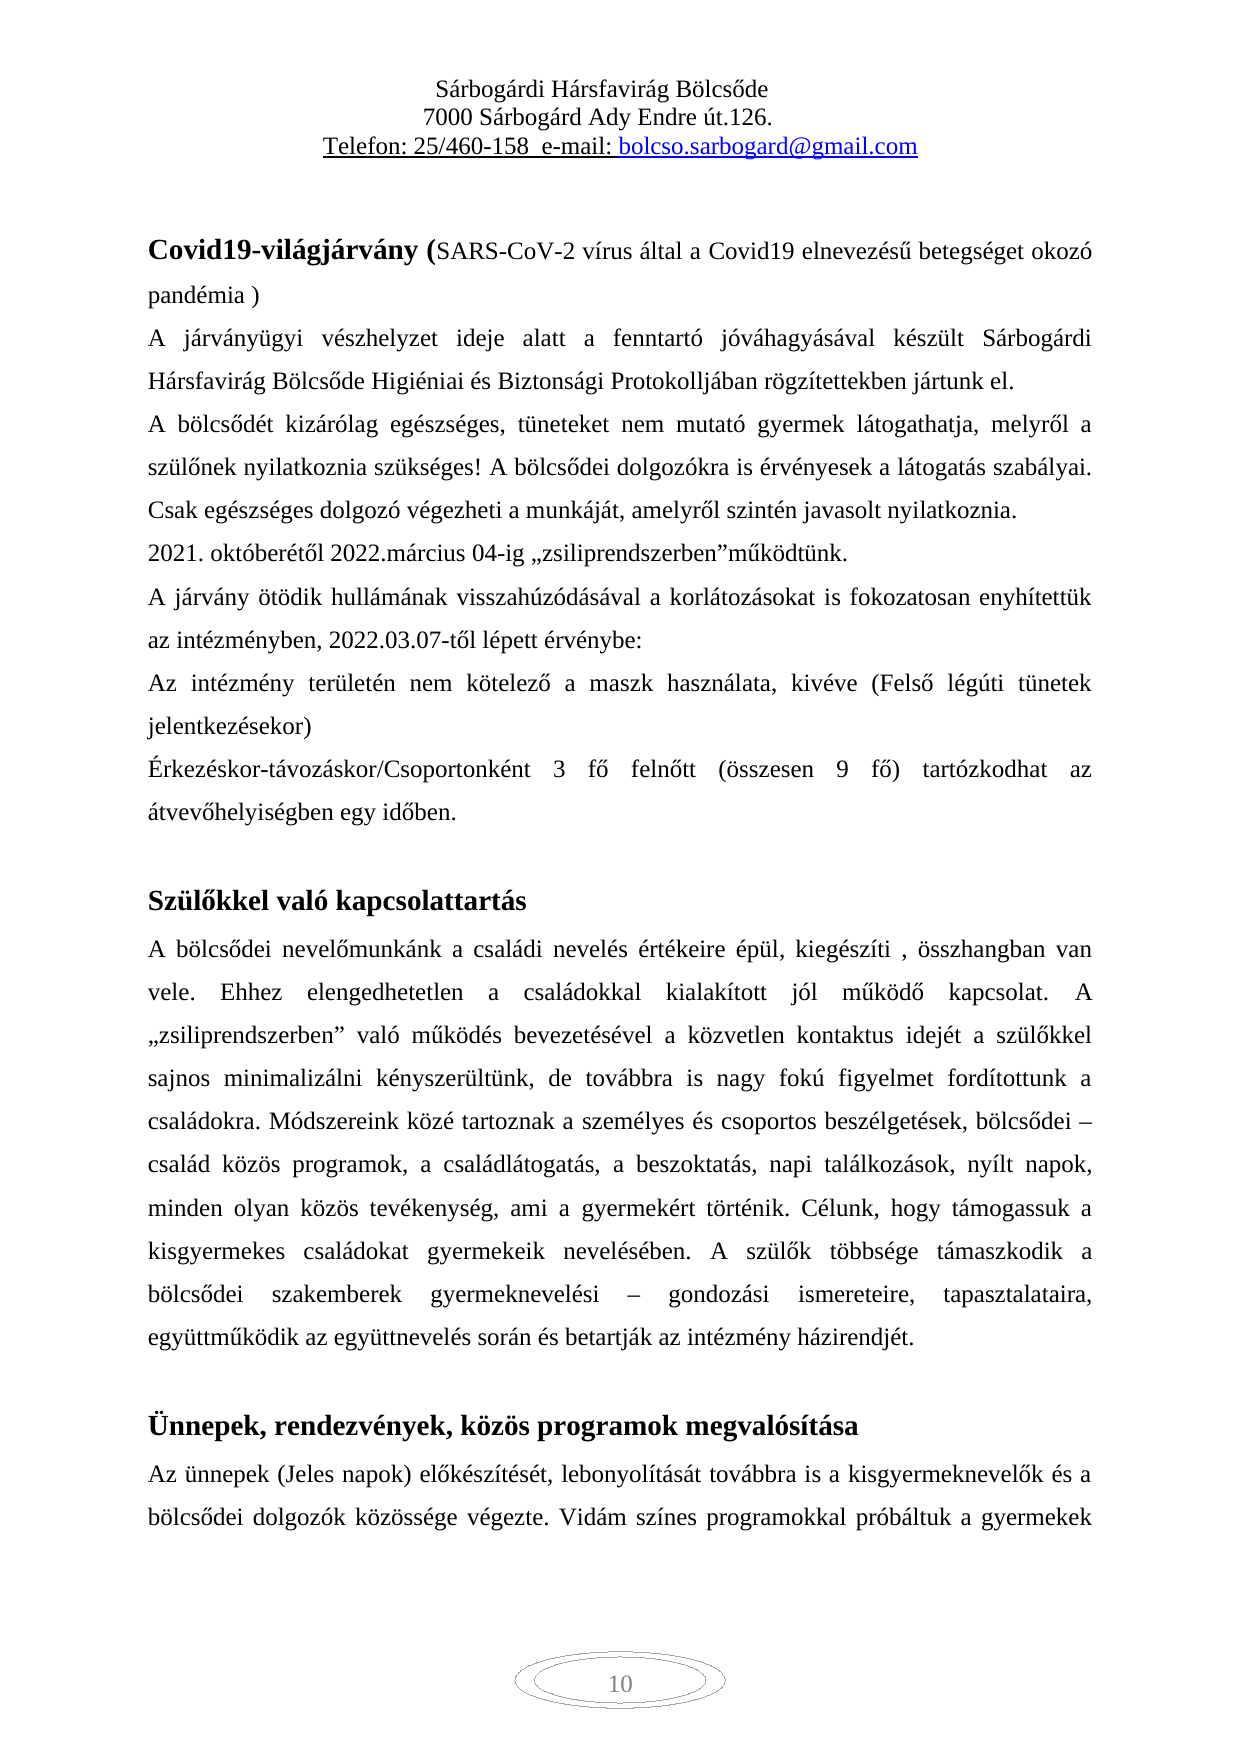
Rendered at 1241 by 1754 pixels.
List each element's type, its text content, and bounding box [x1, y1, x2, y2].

text A járvány ötödik hullámának visszahúzódásával a korlátozásokat is fokozatosan enyhítettük az intézményben, 2022.03.07-től lépett érvénybe: [148, 582, 1093, 653]
text 2021. októberétől 2022.március 04-ig „zsiliprendszerben”működtünk. [148, 538, 1093, 567]
text Szülőkkel való kapcsolattartás [148, 883, 1093, 917]
text A bölcsődei nevelőmunkánk a családi nevelés értékeire épül, kiegészíti , összhangban van vele. Ehhez elengedhetetlen a családokkal kialakított jól működő kapcsolat. A „zsiliprendszerben” való működés bevezetésével a közvetlen kontaktus idejét a szülőkkel sajnos minimalizálni kényszerültünk, de továbbra is nagy fokú figyelmet fordítottunk a családokra. Módszereink közé tartoznak a személyes és csoportos beszélgetések, bölcsődei – család közös programok, a családlátogatás, a beszoktatás, napi találkozások, nyílt napok, minden olyan közös tevékenység, ami a gyermekért történik. Célunk, hogy támogassuk a kisgyermekes családokat gyermekeik nevelésében. A szülők többsége támaszkodik a bölcsődei szakemberek gyermeknevelési – gondozási ismereteire, tapasztalataira, együttműködik az együttnevelés során és betartják az intézmény házirendjét. [148, 934, 1093, 1351]
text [148, 1459, 1093, 1531]
text Az intézmény területén nem kötelező a maszk használata, kivéve (Felső légúti tünetek jelentkezésekor) [148, 668, 1093, 740]
text Érkezéskor-távozáskor/Csoportonként 3 fő felnőtt (összesen 9 fő) tartózkodhat az átvevőhelyiségben egy időben. [148, 754, 1093, 826]
text A bölcsődét kizárólag egészséges, tüneteket nem mutató gyermek látogathatja, melyről a szülőnek nyilatkoznia szükséges! A bölcsődei dolgozókra is érvényesek a látogatás szabályai. Csak egészséges dolgozó végezheti a munkáját, amelyről szintén javasolt nyilatkoznia. [148, 409, 1093, 524]
text Covid19-világjárvány (SARS-CoV-2 vírus által a Covid19 elnevezésű betegséget okozó pandémia ) [148, 232, 1093, 308]
text A járványügyi vészhelyzet ideje alatt a fenntartó jóváhagyásával készült Sárbogárdi Hársfavirág Bölcsőde Higiéniai és Biztonsági Protokolljában rögzítettekben jártunk el. [148, 323, 1093, 395]
text Ünnepek, rendezvények, közös programok megvalósítása [148, 1408, 1093, 1442]
